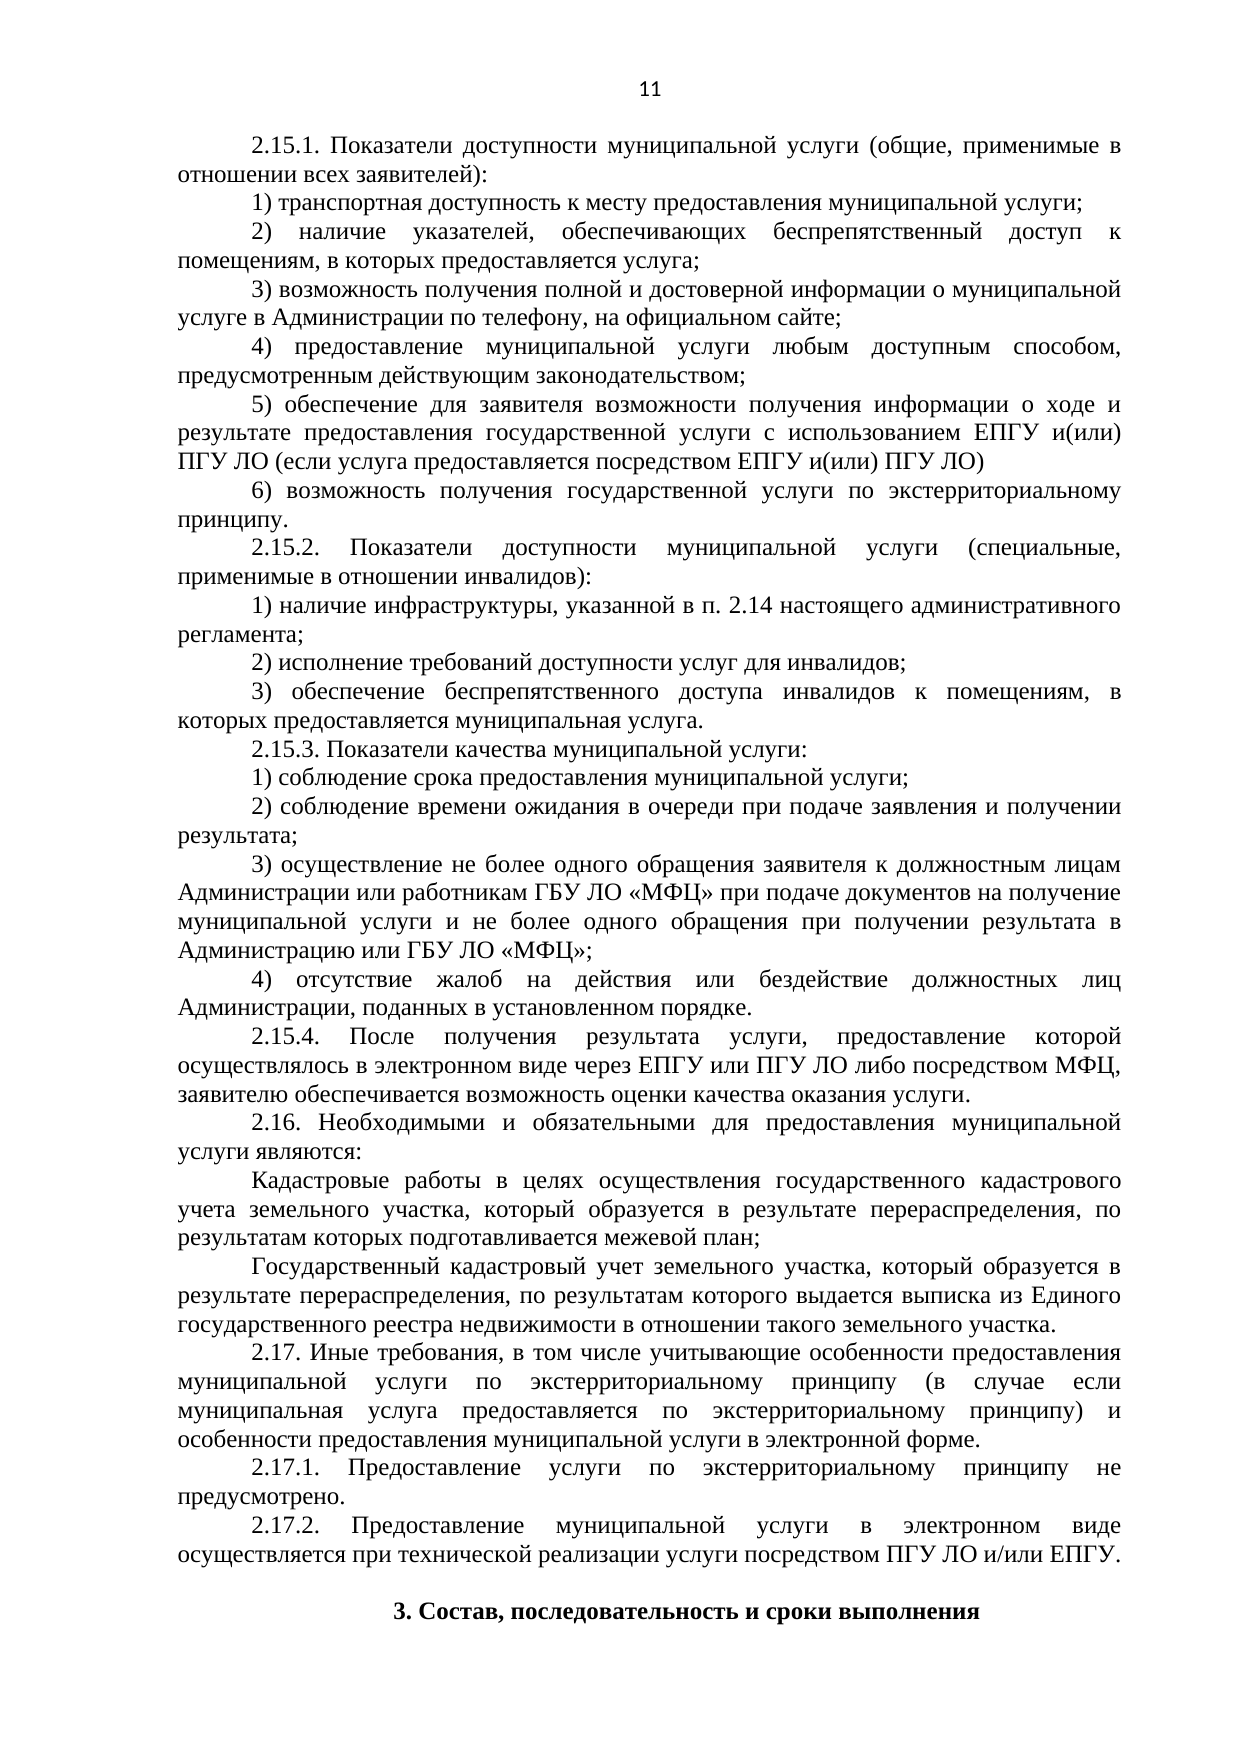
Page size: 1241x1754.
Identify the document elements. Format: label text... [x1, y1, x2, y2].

text 2) наличие указателей, обеспечивающих беспрепятственный доступ к помещениям, в которых предоставляется услуга; [177, 216, 1122, 274]
text 1) транспортная доступность к месту предоставления муниципальной услуги; [177, 187, 1122, 216]
text 2.17.1. Предоставление услуги по экстерриториальному принципу не предусмотрено. [177, 1452, 1122, 1510]
text 6) возможность получения государственной услуги по экстерриториальному принципу. [177, 475, 1122, 532]
text 2.15.4. После получения результата услуги, предоставление которой осуществлялось в электронном виде через ЕПГУ или ПГУ ЛО либо посредством МФЦ, заявителю обеспечивается возможность оценки качества оказания услуги. [177, 1021, 1122, 1107]
text 2.15.3. Показатели качества муниципальной услуги: [177, 734, 1122, 762]
text 4) отсутствие жалоб на действия или бездействие должностных лиц Администрации, поданных в установленном порядке. [177, 964, 1122, 1021]
text 2) соблюдение времени ожидания в очереди при подаче заявления и получении результата; [177, 791, 1122, 849]
text 1) соблюдение срока предоставления муниципальной услуги; [177, 762, 1122, 791]
text 3. Состав, последовательность и сроки выполнения [177, 1596, 1122, 1625]
text 2.15.1. Показатели доступности муниципальной услуги (общие, применимые в отношении всех заявителей): [177, 130, 1122, 187]
text 2) исполнение требований доступности услуг для инвалидов; [177, 647, 1122, 676]
text 3) осуществление не более одного обращения заявителя к должностным лицам Администрации или работникам ГБУ ЛО «МФЦ» при подаче документов на получение муниципальной услуги и не более одного обращения при получении результата в Администрацию или ГБУ ЛО «МФЦ»; [177, 849, 1122, 964]
text 2.16. Необходимыми и обязательными для предоставления муниципальной услуги являются: [177, 1107, 1122, 1165]
text 5) обеспечение для заявителя возможности получения информации о ходе и результате предоставления государственной услуги с использованием ЕПГУ и(или) ПГУ ЛО (если услуга предоставляется посредством ЕПГУ и(или) ПГУ ЛО) [177, 389, 1122, 475]
text Кадастровые работы в целях осуществления государственного кадастрового учета земельного участка, который образуется в результате перераспределения, по результатам которых подготавливается межевой план; [177, 1165, 1122, 1251]
text Государственный кадастровый учет земельного участка, который образуется в результате перераспределения, по результатам которого выдается выписка из Единого государственного реестра недвижимости в отношении такого земельного участка. [177, 1251, 1122, 1337]
text 2.15.2. Показатели доступности муниципальной услуги (специальные, применимые в отношении инвалидов): [177, 532, 1122, 590]
text 3) обеспечение беспрепятственного доступа инвалидов к помещениям, в которых предоставляется муниципальная услуга. [177, 676, 1122, 734]
text 3) возможность получения полной и достоверной информации о муниципальной услуге в Администрации по телефону, на официальном сайте; [177, 274, 1122, 331]
text 1) наличие инфраструктуры, указанной в п. 2.14 настоящего административного регламента; [177, 590, 1122, 647]
text 2.17.2. Предоставление муниципальной услуги в электронном виде осуществляется при технической реализации услуги посредством ПГУ ЛО и/или ЕПГУ. [177, 1510, 1122, 1567]
text 2.17. Иные требования, в том числе учитывающие особенности предоставления муниципальной услуги по экстерриториальному принципу (в случае если муниципальная услуга предоставляется по экстерриториальному принципу) и особенности предоставления муниципальной услуги в электронной форме. [177, 1337, 1122, 1452]
text 4) предоставление муниципальной услуги любым доступным способом, предусмотренным действующим законодательством; [177, 331, 1122, 389]
